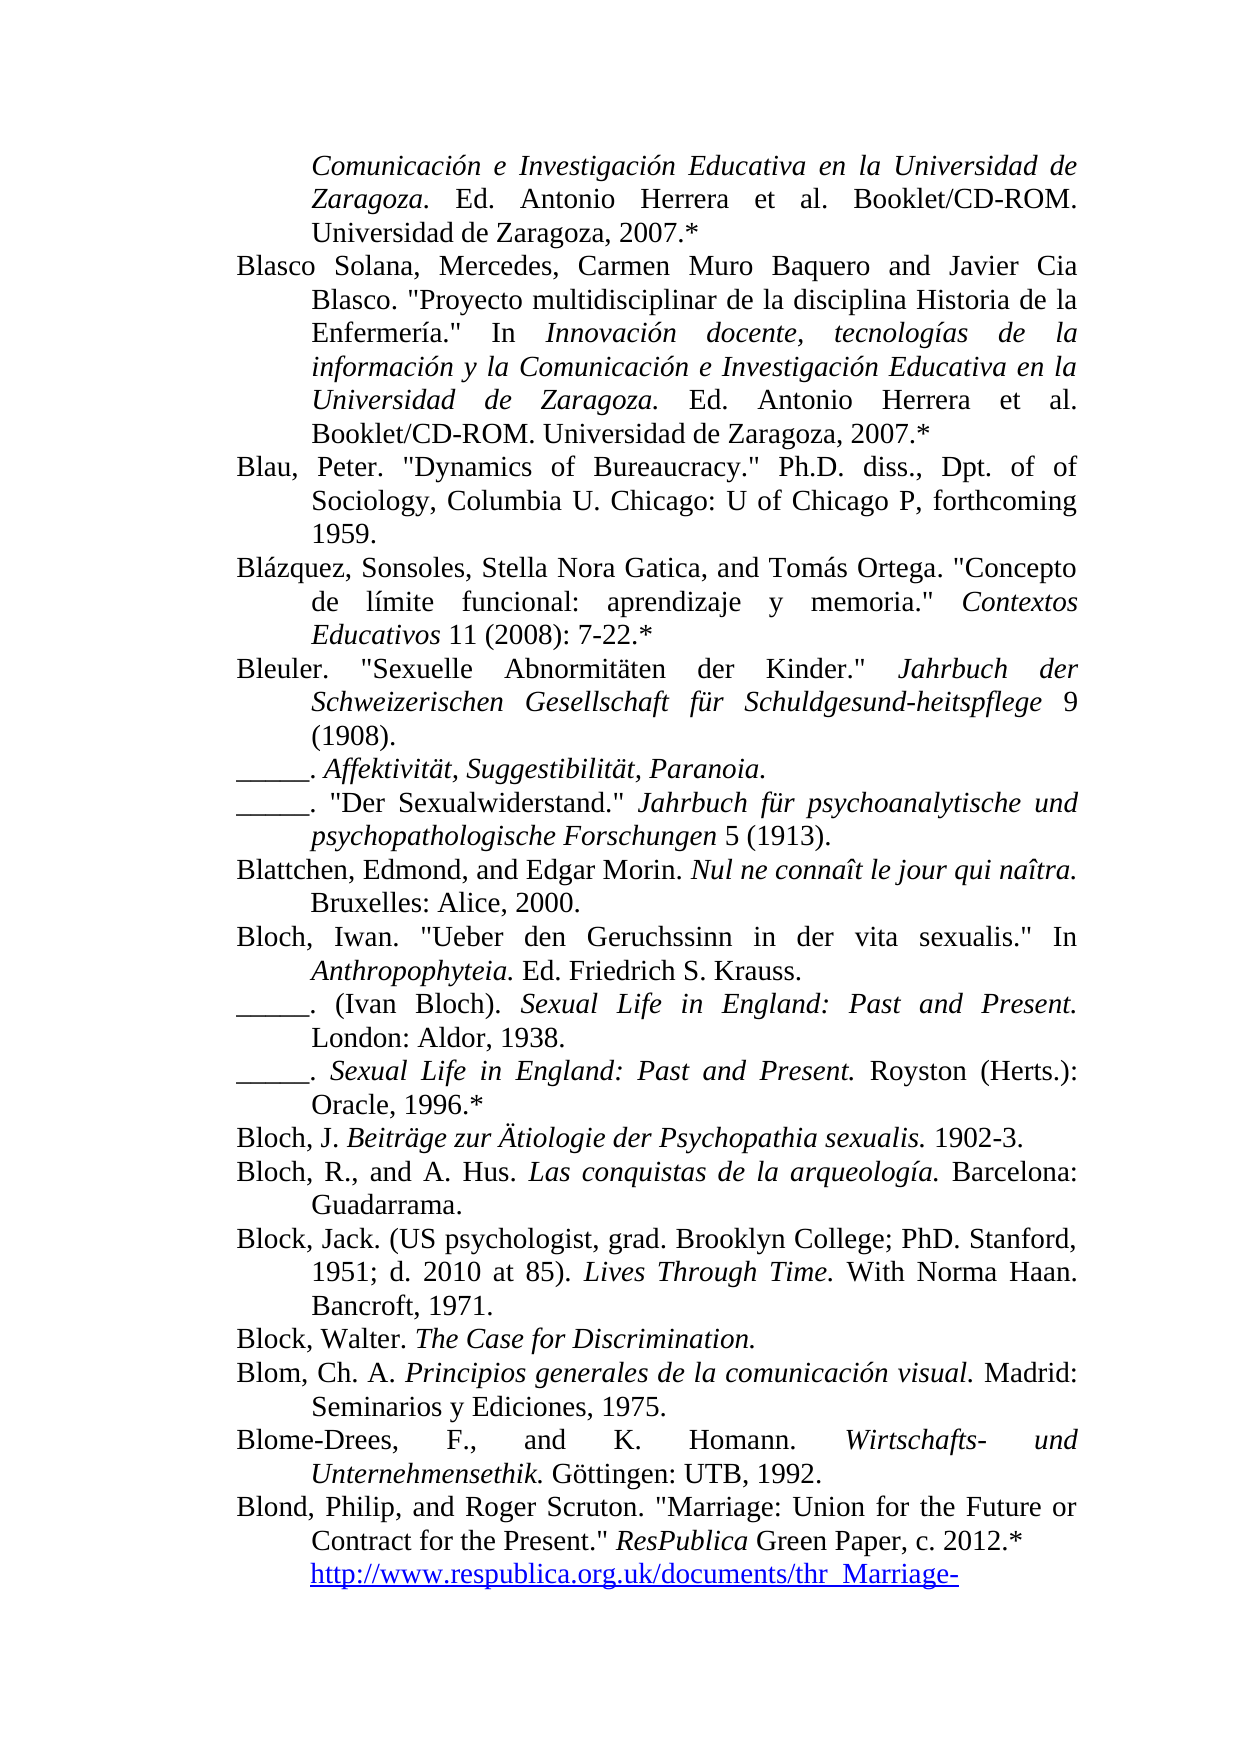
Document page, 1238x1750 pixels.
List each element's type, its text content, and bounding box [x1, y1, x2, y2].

text Block, Walter. The Case for Discrimination. [236, 1322, 1078, 1355]
text _____. Sexual Life in England: Past and Present. Royston (Herts.): Oracle, 1996.* [236, 1053, 1078, 1120]
text _____. (Ivan Bloch). Sexual Life in England: Past and Present. London: Aldor, 1938. [236, 986, 1078, 1053]
text Block, Jack. (US psychologist, grad. Brooklyn College; PhD. Stanford, 1951; d. 2010 at 85). Lives Through Time. With Norma Haan. Bancroft, 1971. [236, 1221, 1078, 1322]
text Bloch, R., and A. Hus. Las conquistas de la arqueología. Barcelona: Guadarrama. [236, 1154, 1078, 1221]
text Blázquez, Sonsoles, Stella Nora Gatica, and Tomás Ortega. "Concepto de límite funcional: aprendizaje y memoria." Contextos Educativos 11 (2008): 7-22.* [236, 550, 1078, 651]
text Bloch, J. Beiträge zur Ätiologie der Psychopathia sexualis. 1902-3. [236, 1120, 1078, 1154]
text _____. Affektivität, Suggestibilität, Paranoia. [236, 751, 1078, 785]
text Blom, Ch. A. Principios generales de la comunicación visual. Madrid: Seminarios y Ediciones, 1975. [236, 1355, 1078, 1422]
text Blau, Peter. "Dynamics of Bureaucracy." Ph.D. diss., Dpt. of of Sociology, Columbia U. Chicago: U of Chicago P, forthcoming 1959. [236, 449, 1078, 550]
text Blattchen, Edmond, and Edgar Morin. Nul ne connaît le jour qui naîtra. Bruxelles: Alice, 2000. [236, 852, 1078, 919]
text Blasco Solana, Mercedes, Carmen Muro Baquero and Javier Cia Blasco. "Proyecto multidisciplinar de la disciplina Historia de la Enfermería." In Innovación docente, tecnologías de la información y la Comunicación e Investigación Educativa en la Universidad de Zaragoza. Ed. Antonio Herrera et al. Booklet/CD-ROM. Universidad de Zaragoza, 2007.* [236, 248, 1078, 449]
text Blond, Philip, and Roger Scruton. "Marriage: Union for the Future or Contract for the Present." ResPublica Green Paper, c. 2012.* [236, 1489, 1078, 1556]
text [236, 1556, 1078, 1590]
text Blome-Drees, F., and K. Homann. Wirtschafts- und Unternehmensethik. Göttingen: UTB, 1992. [236, 1422, 1078, 1489]
text Bleuler. "Sexuelle Abnormitäten der Kinder." Jahrbuch der Schweizerischen Gesellschaft für Schuldgesund-heitspflege 9 (1908). [236, 651, 1078, 751]
text _____. "Der Sexualwiderstand." Jahrbuch für psychoanalytische und psychopathologische Forschungen 5 (1913). [236, 785, 1078, 852]
text Bloch, Iwan. "Ueber den Geruchssinn in der vita sexualis." In Anthropophyteia. Ed. Friedrich S. Krauss. [236, 919, 1078, 986]
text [236, 148, 1078, 248]
